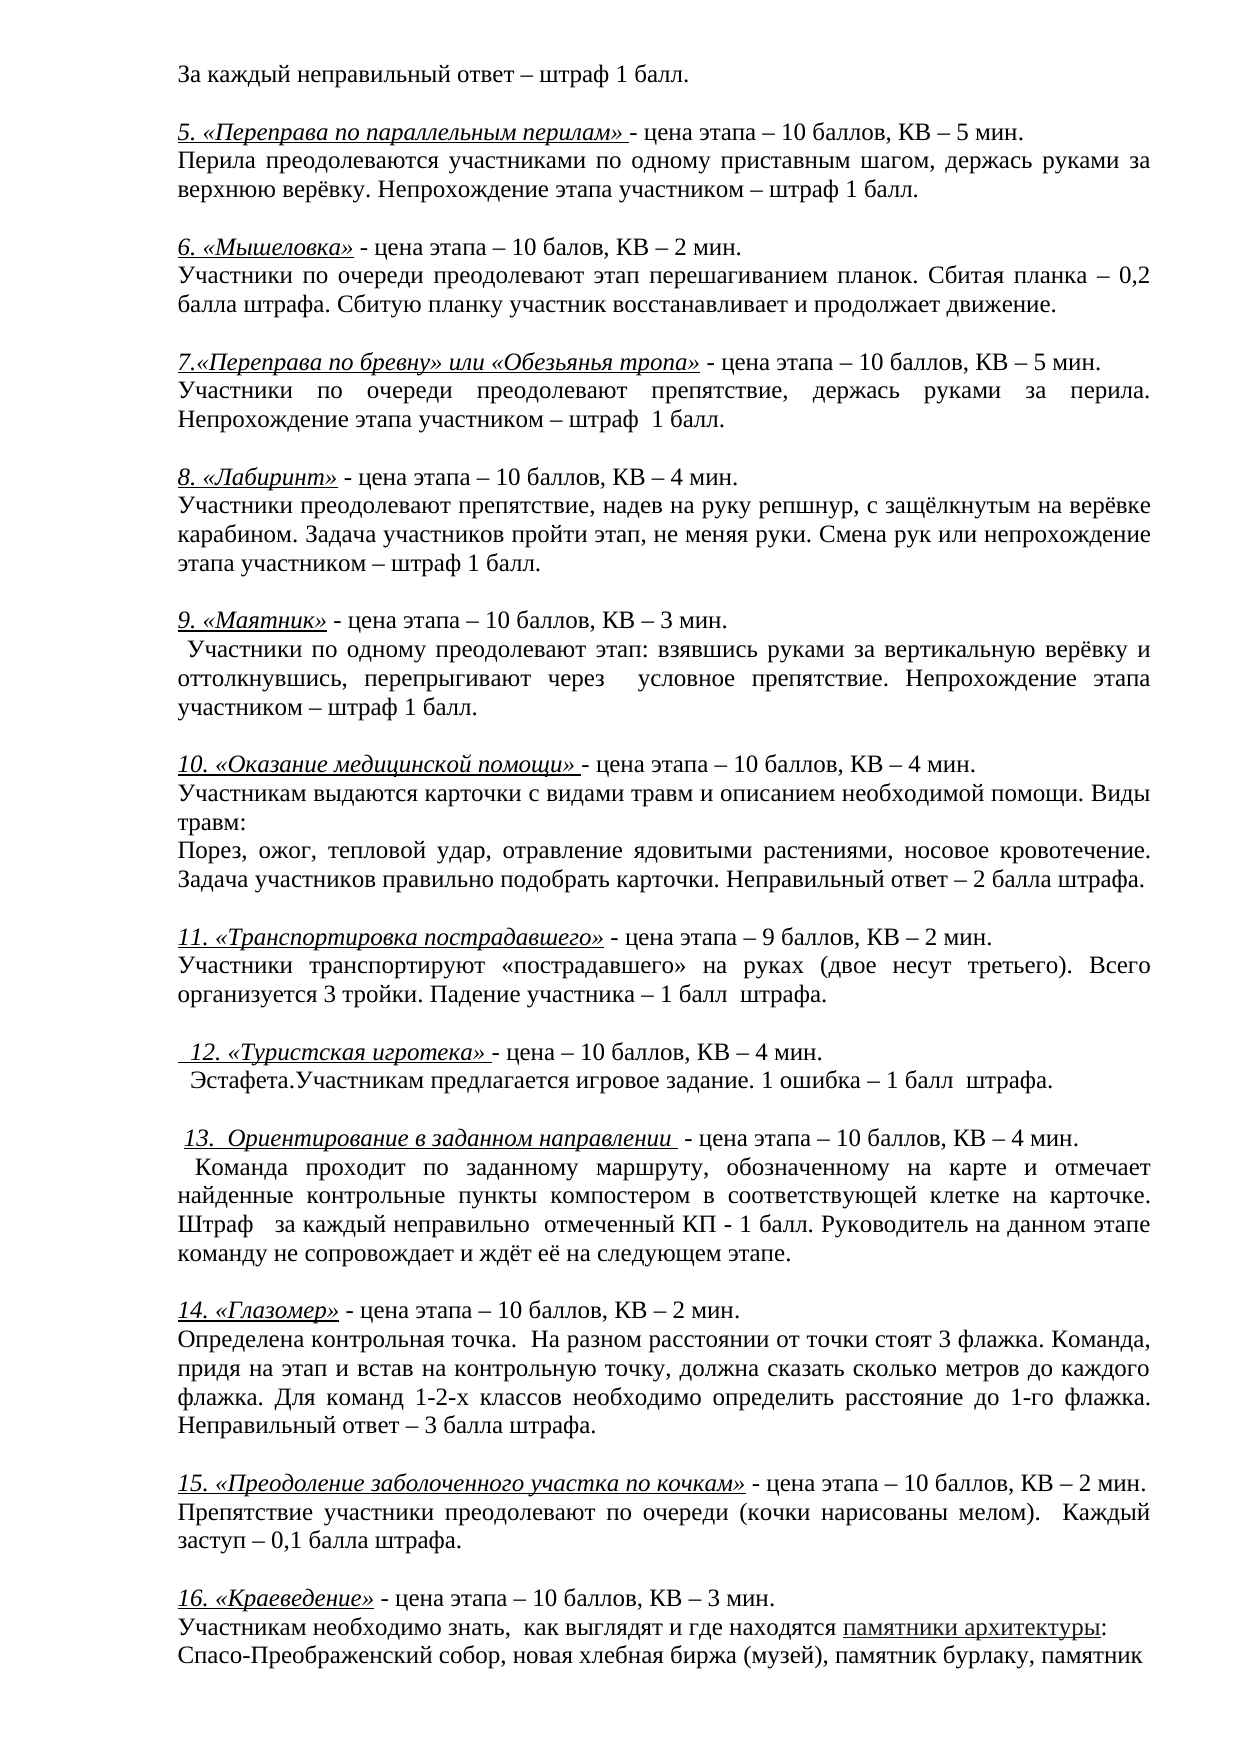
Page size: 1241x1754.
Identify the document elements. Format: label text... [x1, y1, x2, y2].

text Препятствие участники преодолевают по очереди (кочки нарисованы мелом). Каждый заступ – 0,1 балла штрафа. [177, 1497, 1152, 1554]
text За каждый неправильный ответ – штраф 1 балл. [177, 59, 1152, 88]
text 13. Ориентирование в заданном направлении - цена этапа – 10 баллов, КВ – 4 мин. [177, 1123, 1152, 1152]
text 16. «Краеведение» - цена этапа – 10 баллов, КВ – 3 мин. [177, 1583, 1152, 1612]
text Участники по одному преодолевают этап: взявшись руками за вертикальную верёвку и оттолкнувшись, перепрыгивают через условное препятствие. Непрохождение этапа участником – штраф 1 балл. [177, 634, 1152, 720]
text Определена контрольная точка. На разном расстоянии от точки стоят 3 флажка. Команда, придя на этап и встав на контрольную точку, должна сказать сколько метров до каждого флажка. Для команд 1-2-х классов необходимо определить расстояние до 1-го флажка. Неправильный ответ – 3 балла штрафа. [177, 1324, 1152, 1439]
text 10. «Оказание медицинской помощи» - цена этапа – 10 баллов, КВ – 4 мин. [177, 749, 1152, 778]
text Порез, ожог, тепловой удар, отравление ядовитыми растениями, носовое кровотечение. Задача участников правильно подобрать карточки. Неправильный ответ – 2 балла штрафа. [177, 835, 1152, 893]
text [177, 1612, 1152, 1669]
text 11. «Транспортировка пострадавшего» - цена этапа – 9 баллов, КВ – 2 мин. [177, 922, 1152, 950]
text Участникам выдаются карточки с видами травм и описанием необходимой помощи. Виды травм: [177, 778, 1152, 835]
text Команда проходит по заданному маршруту, обозначенному на карте и отмечает найденные контрольные пункты компостером в соответствующей клетке на карточке. Штраф за каждый неправильно отмеченный КП - 1 балл. Руководитель на данном этапе команду не сопровождает и ждёт её на следующем этапе. [177, 1152, 1152, 1267]
text 9. «Маятник» - цена этапа – 10 баллов, КВ – 3 мин. [177, 605, 1152, 634]
text Участники по очереди преодолевают препятствие, держась руками за перила. Непрохождение этапа участником – штраф 1 балл. [177, 375, 1152, 433]
text Участники по очереди преодолевают этап перешагиванием планок. Сбитая планка – 0,2 балла штрафа. Сбитую планку участник восстанавливает и продолжает движение. [177, 260, 1152, 318]
text Участники преодолевают препятствие, надев на руку репшнур, с защёлкнутым на верёвке карабином. Задача участников пройти этап, не меняя руки. Смена рук или непрохождение этапа участником – штраф 1 балл. [177, 490, 1152, 577]
text 15. «Преодоление заболоченного участка по кочкам» - цена этапа – 10 баллов, КВ – 2 мин. [177, 1468, 1152, 1497]
text 5. «Переправа по параллельным перилам» - цена этапа – 10 баллов, КВ – 5 мин. [177, 117, 1152, 145]
text Перила преодолеваются участниками по одному приставным шагом, держась руками за верхнюю верёвку. Непрохождение этапа участником – штраф 1 балл. [177, 145, 1152, 203]
text 8. «Лабиринт» - цена этапа – 10 баллов, КВ – 4 мин. [177, 462, 1152, 490]
text 6. «Мышеловка» - цена этапа – 10 балов, КВ – 2 мин. [177, 232, 1152, 260]
text 14. «Глазомер» - цена этапа – 10 баллов, КВ – 2 мин. [177, 1295, 1152, 1324]
text 12. «Туристская игротека» - цена – 10 баллов, КВ – 4 мин. [177, 1037, 1152, 1065]
text 7.«Переправа по бревну» или «Обезьянья тропа» - цена этапа – 10 баллов, КВ – 5 мин. [177, 347, 1152, 375]
text Эстафета.Участникам предлагается игровое задание. 1 ошибка – 1 балл штрафа. [177, 1065, 1152, 1094]
text Участники транспортируют «пострадавшего» на руках (двое несут третьего). Всего организуется 3 тройки. Падение участника – 1 балл штрафа. [177, 950, 1152, 1008]
